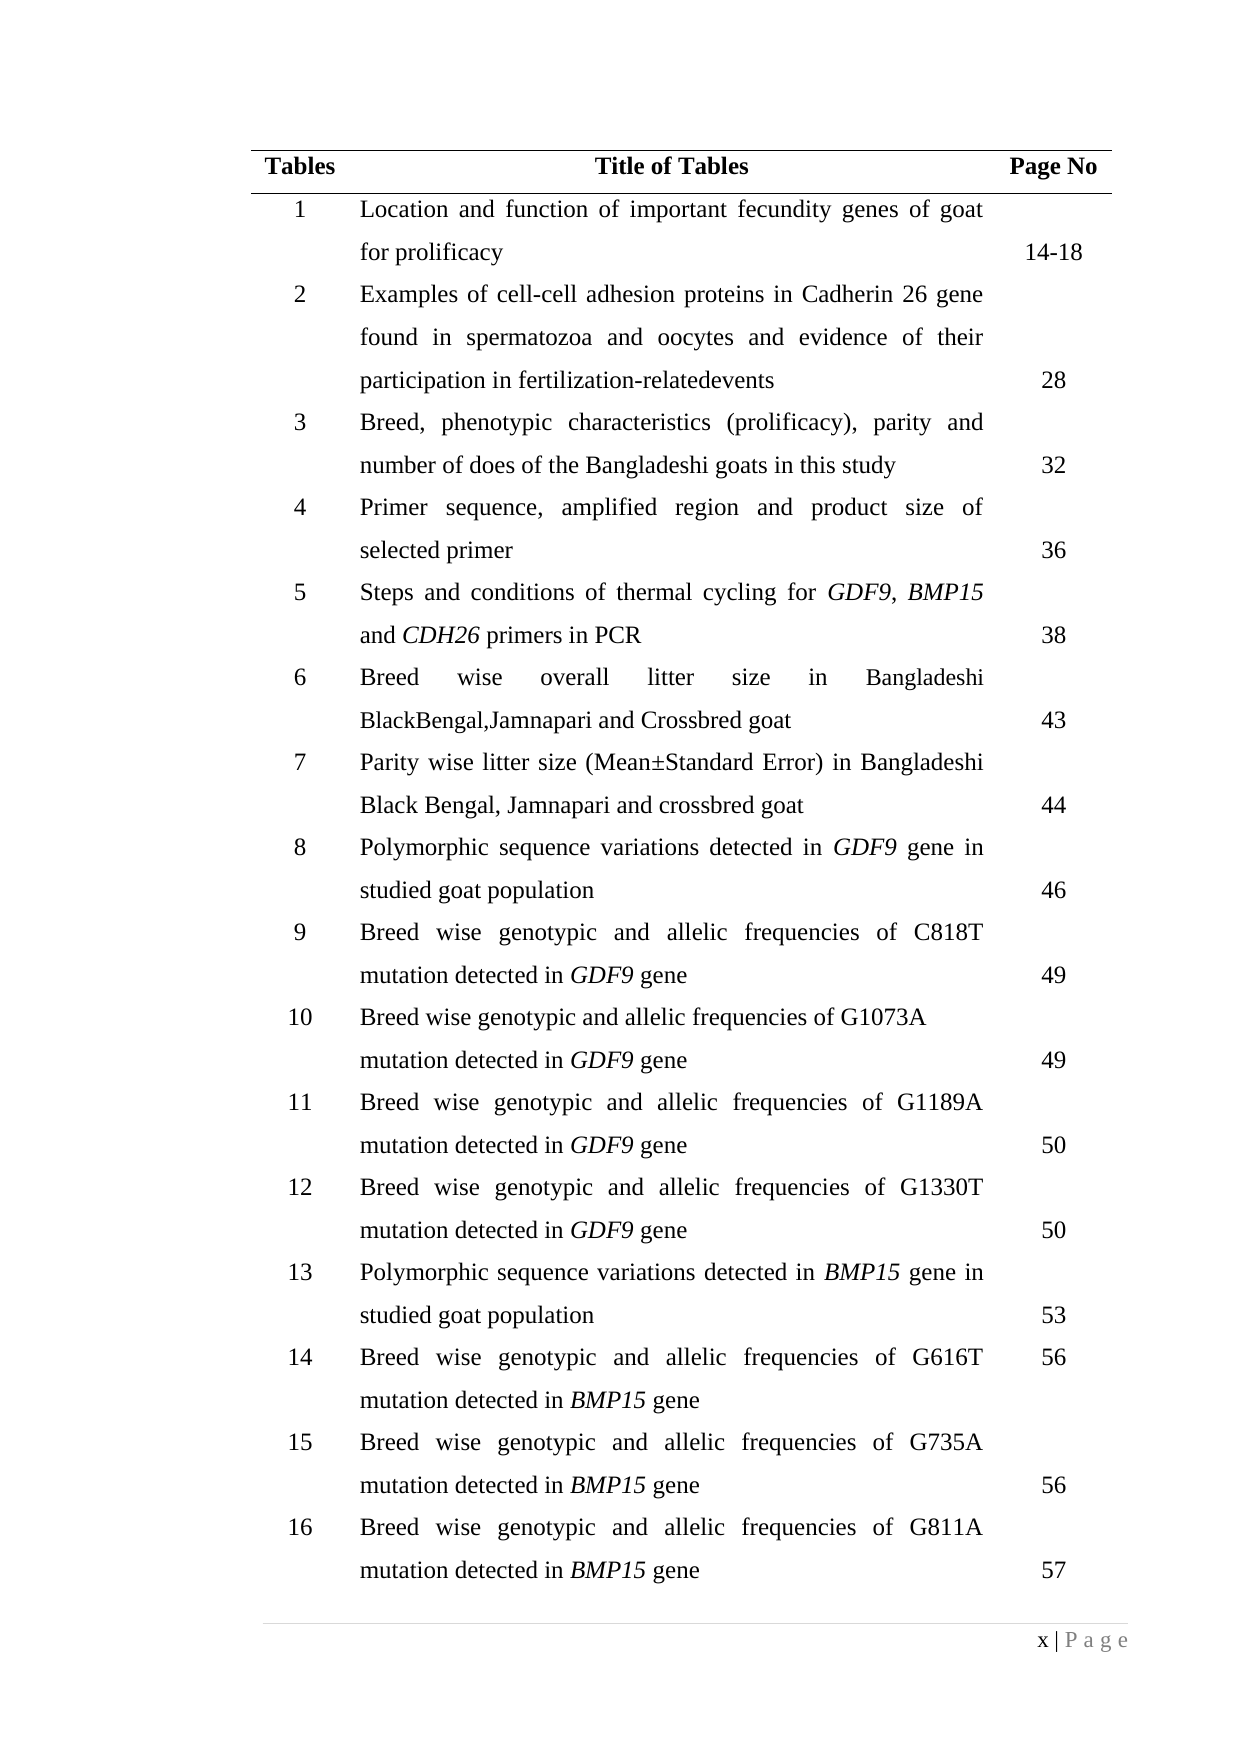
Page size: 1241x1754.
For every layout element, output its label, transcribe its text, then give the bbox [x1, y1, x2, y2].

table_cell 56 [995, 1342, 1112, 1427]
table_cell Polymorphic sequence variations detected in BMP15 gene in studied goat population [348, 1257, 995, 1342]
table_cell Examples of cell-cell adhesion proteins in Cadherin 26 gene found in spermatozoa and oocytes and evidence of their participation in fertilization-relatedevents [348, 279, 995, 407]
table_cell 46 [995, 832, 1112, 917]
table_cell 28 [995, 279, 1112, 407]
table_header Page No [995, 151, 1112, 193]
table_cell Breed wise genotypic and allelic frequencies of G735A mutation detected in BMP15 gene [348, 1427, 995, 1512]
table_cell 36 [995, 492, 1112, 577]
table_cell 5 [251, 577, 348, 662]
table_cell Primer sequence, amplified region and product size of selected primer [348, 492, 995, 577]
table_cell Breed wise genotypic and allelic frequencies of C818T mutation detected in GDF9 gene [348, 917, 995, 1002]
table_cell 10 [251, 1002, 348, 1087]
table_cell 15 [251, 1427, 348, 1512]
table_cell 11 [251, 1087, 348, 1172]
table_header Tables [251, 151, 348, 193]
table_cell Breed wise genotypic and allelic frequencies of G1189A mutation detected in GDF9 gene [348, 1087, 995, 1172]
table_cell 14-18 [995, 194, 1112, 279]
table_cell 50 [995, 1087, 1112, 1172]
table_cell Parity wise litter size (Mean±Standard Error) in Bangladeshi Black Bengal, Jamnapari and crossbred goat [348, 747, 995, 832]
table_cell 9 [251, 917, 348, 1002]
table_cell 6 [251, 662, 348, 747]
table_cell Location and function of important fecundity genes of goat for prolificacy [348, 194, 995, 279]
table_cell 56 [995, 1427, 1112, 1512]
table_cell 4 [251, 492, 348, 577]
table_cell 44 [995, 747, 1112, 832]
table_cell Polymorphic sequence variations detected in GDF9 gene in studied goat population [348, 832, 995, 917]
table_cell Steps and conditions of thermal cycling for GDF9, BMP15 and CDH26 primers in PCR [348, 577, 995, 662]
table_cell 32 [995, 407, 1112, 492]
table_cell 49 [995, 917, 1112, 1002]
table_cell 38 [995, 577, 1112, 662]
table_header Title of Tables [348, 151, 995, 193]
table_cell Breed wise overall litter size in Bangladeshi BlackBengal,Jamnapari and Crossbred goat [348, 662, 995, 747]
table_cell 14 [251, 1342, 348, 1427]
table_cell 8 [251, 832, 348, 917]
table_cell 12 [251, 1172, 348, 1257]
table_cell Breed wise genotypic and allelic frequencies of G1073A mutation detected in GDF9 gene [348, 1002, 995, 1087]
table_cell 1 [251, 194, 348, 279]
table_cell 57 [995, 1512, 1112, 1597]
table_cell 53 [995, 1257, 1112, 1342]
table_cell 7 [251, 747, 348, 832]
table_cell 50 [995, 1172, 1112, 1257]
table_cell Breed wise genotypic and allelic frequencies of G1330T mutation detected in GDF9 gene [348, 1172, 995, 1257]
table_cell 16 [251, 1512, 348, 1597]
table_cell Breed wise genotypic and allelic frequencies of G811A mutation detected in BMP15 gene [348, 1512, 995, 1597]
table_cell Breed, phenotypic characteristics (prolificacy), parity and number of does of the Bangladeshi goats in this study [348, 407, 995, 492]
table_cell 13 [251, 1257, 348, 1342]
table_cell 2 [251, 279, 348, 407]
table_cell 3 [251, 407, 348, 492]
table_cell Breed wise genotypic and allelic frequencies of G616T mutation detected in BMP15 gene [348, 1342, 995, 1427]
table_cell 49 [995, 1002, 1112, 1087]
table_cell 43 [995, 662, 1112, 747]
